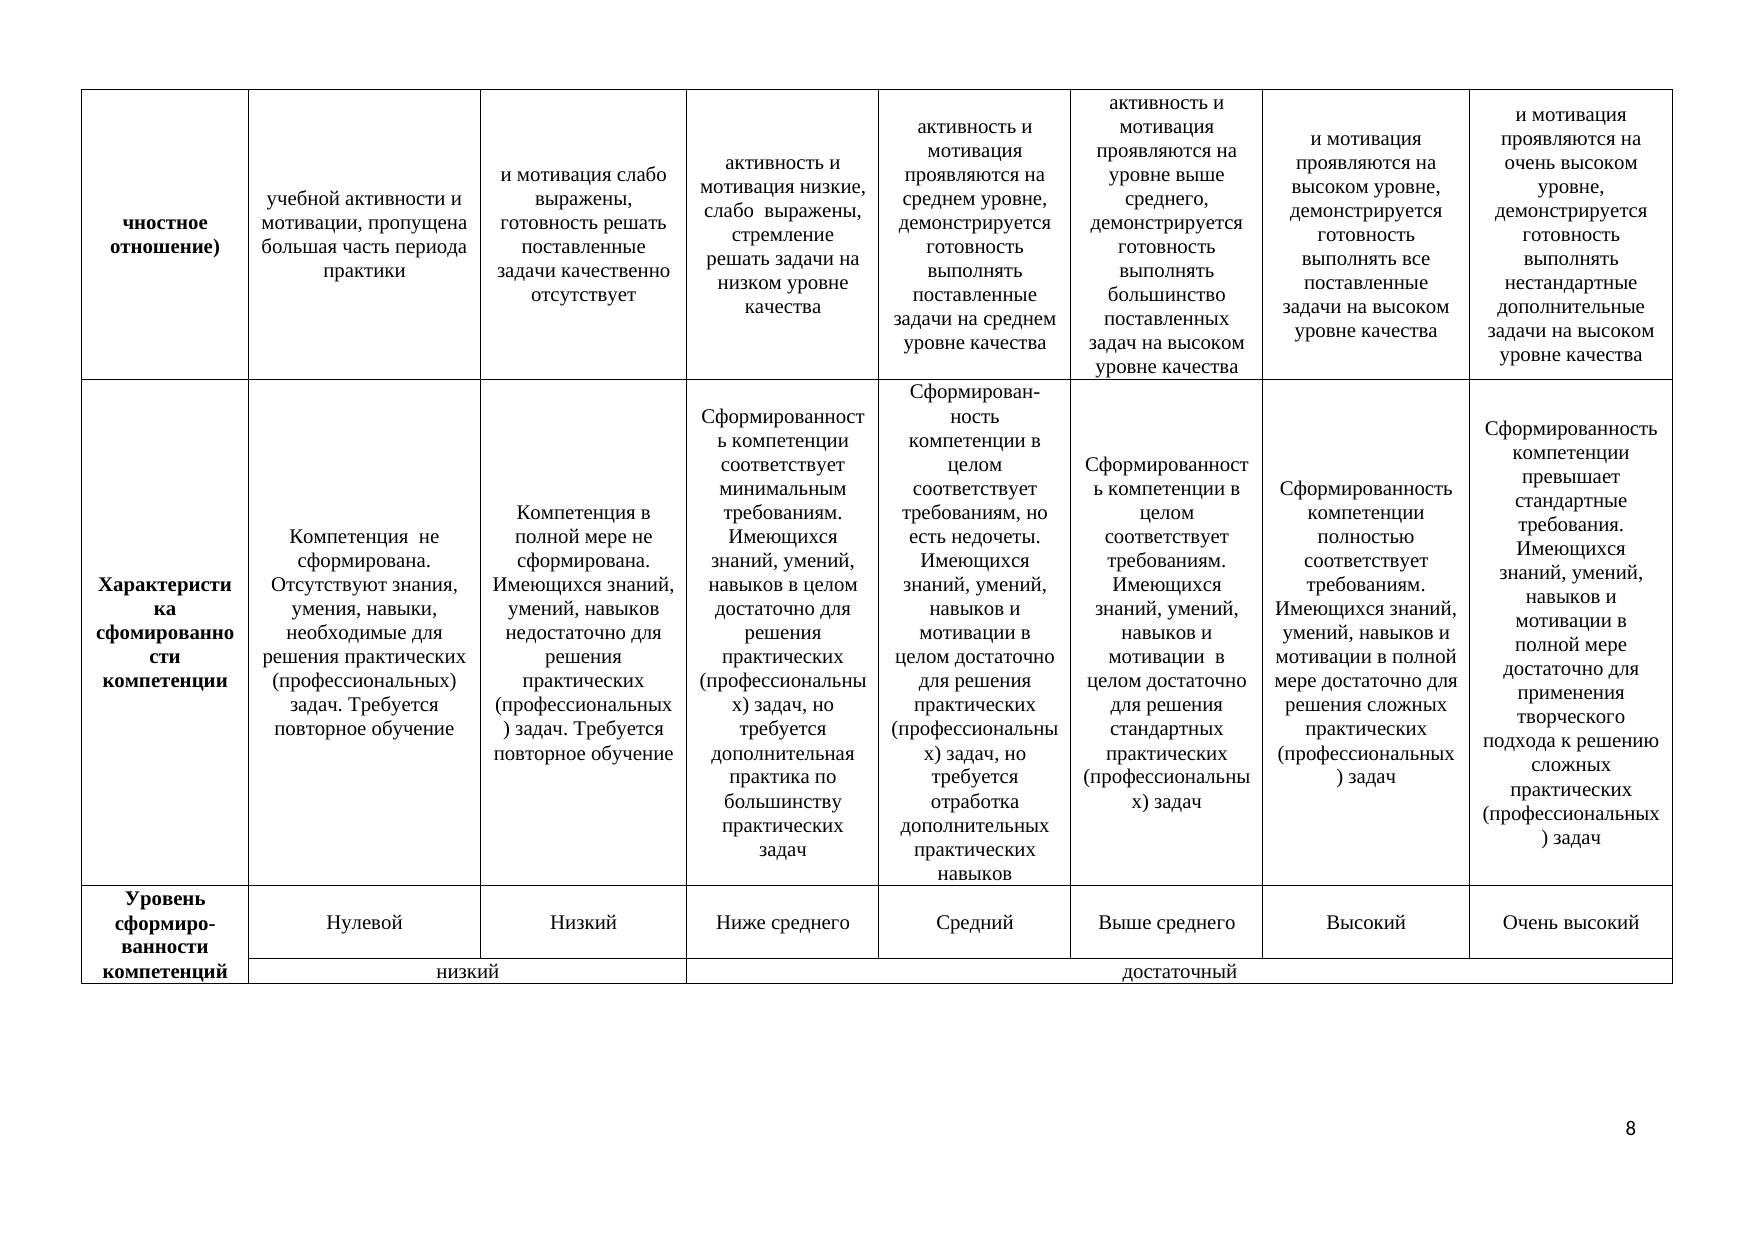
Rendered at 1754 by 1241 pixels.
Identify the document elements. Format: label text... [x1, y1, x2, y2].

table_cell Характеристика сфомированности компетенции [82, 380, 248, 885]
table_cell низкий [249, 959, 686, 983]
table_cell Сформированность компетенции полностью соответствует требованиям. Имеющихся знаний, умений, навыков и мотивации в полной мере достаточно для решения сложных практических (профессиональных) задач [1263, 380, 1469, 885]
table_cell Сформированность компетенции соответствует минимальным требованиям. Имеющихся знаний, умений, навыков в целом достаточно для решения практических (профессиональных) задач, но требуется дополнительная практика по большинству практических задач [687, 380, 878, 885]
table_cell Компетенция в полной мере не сформирована. Имеющихся знаний, умений, навыков недостаточно для решения практических (профессиональных) задач. Требуется повторное обучение [481, 380, 686, 885]
table_cell достаточный [687, 959, 1672, 983]
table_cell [1263, 90, 1469, 378]
table_cell Уровень сформиро-ванности компетенций [82, 886, 248, 983]
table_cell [687, 90, 878, 378]
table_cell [1071, 90, 1262, 378]
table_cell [879, 90, 1070, 378]
table_cell Компетенция не сформирована. Отсутствуют знания, умения, навыки, необходимые для решения практических (профессиональных) задач. Требуется повторное обучение [249, 380, 480, 885]
table_cell Ниже среднего [687, 886, 878, 958]
table_cell Сформированность компетенции в целом соответствует требованиям. Имеющихся знаний, умений, навыков и мотивации в целом достаточно для решения стандартных практических (профессиональных) задач [1071, 380, 1262, 885]
table_cell Средний [879, 886, 1070, 958]
table_cell Нулевой [249, 886, 480, 958]
table_cell Высокий [1263, 886, 1469, 958]
table_cell Низкий [481, 886, 686, 958]
table_cell Очень высокий [1470, 886, 1672, 958]
table_cell Сформированность компетенции превышает стандартные требования. Имеющихся знаний, умений, навыков и мотивации в полной мере достаточно для применения творческого подхода к решению сложных практических (профессиональных) задач [1470, 380, 1672, 885]
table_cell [82, 90, 248, 378]
table_cell Сформирован-ность компетенции в целом соответствует требованиям, но есть недочеты. Имеющихся знаний, умений, навыков и мотивации в целом достаточно для решения практических (профессиональных) задач, но требуется отработка дополнительных практических навыков [879, 380, 1070, 885]
table_cell Выше среднего [1071, 886, 1262, 958]
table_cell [249, 90, 480, 378]
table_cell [481, 90, 686, 378]
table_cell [1470, 90, 1672, 378]
